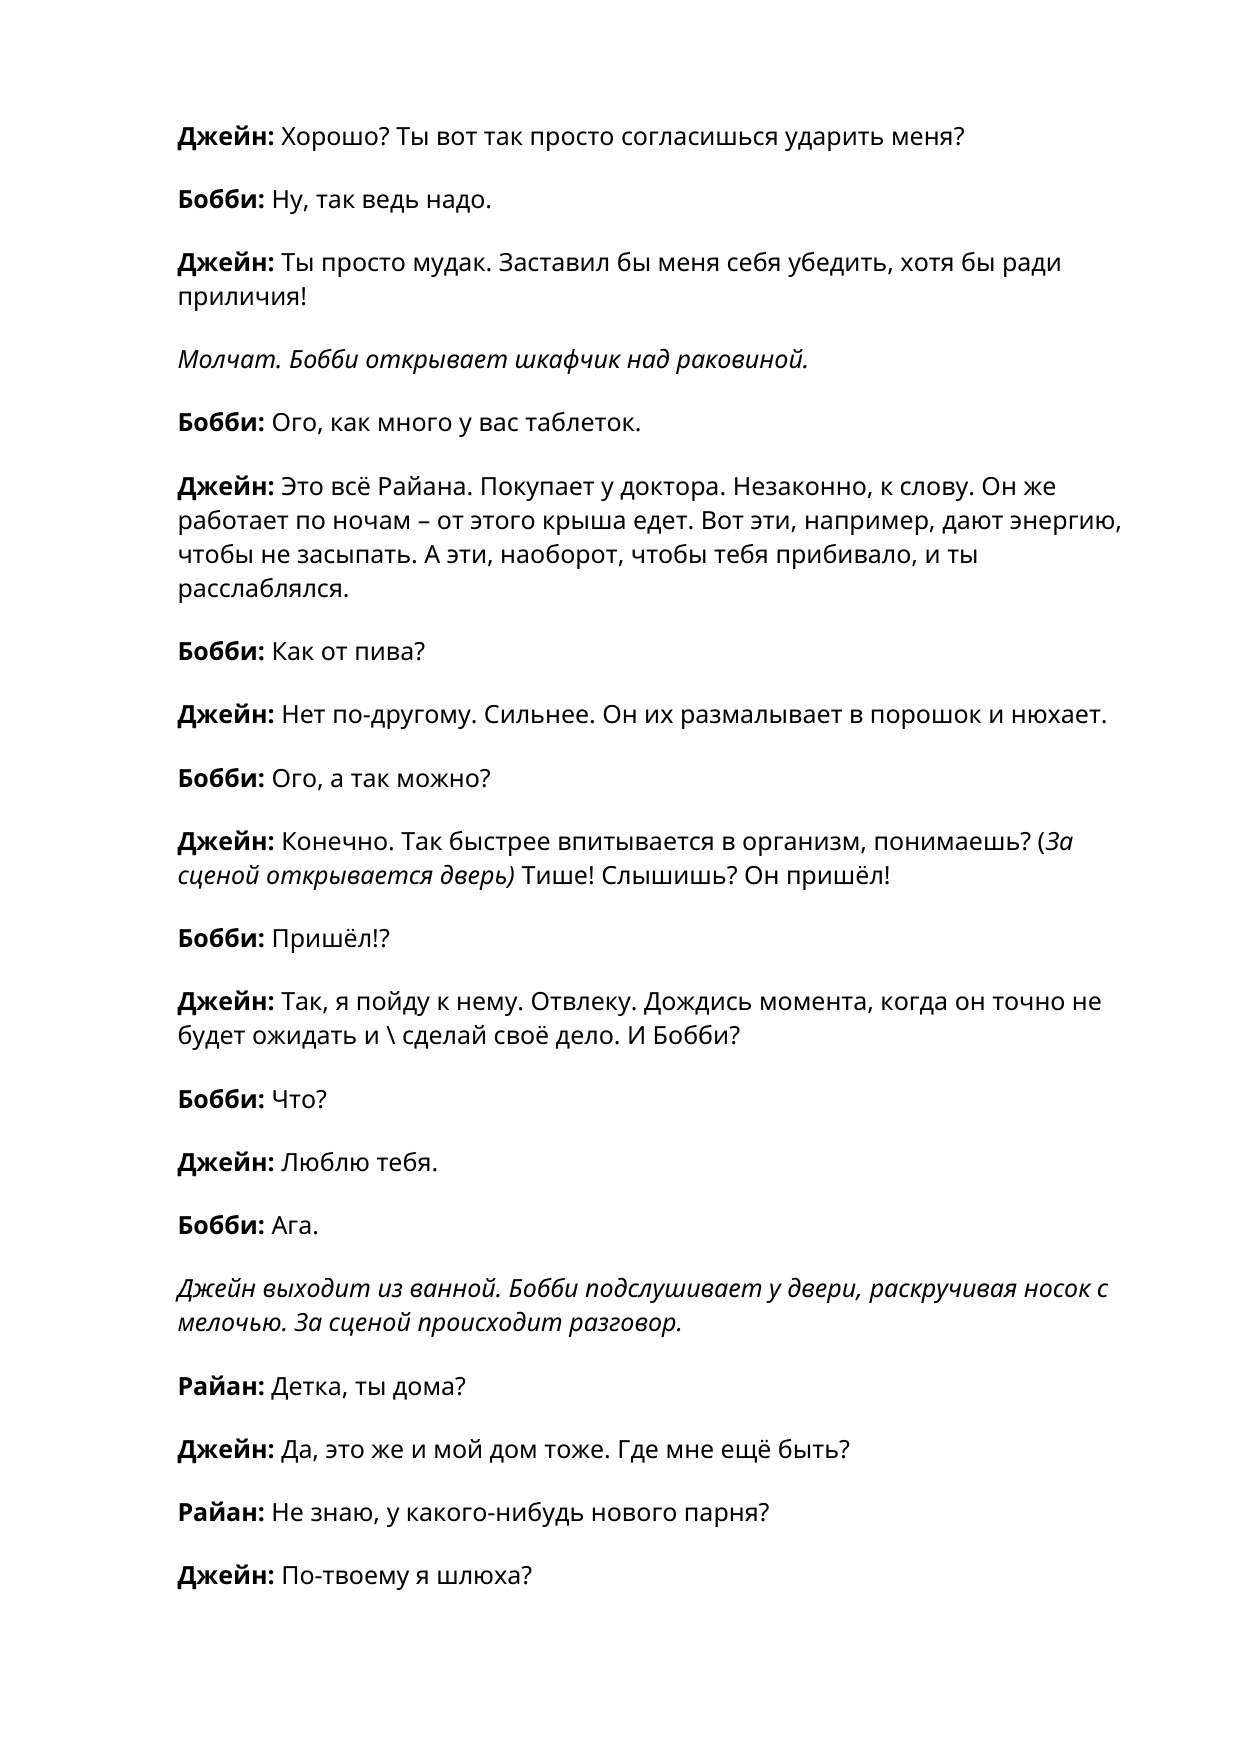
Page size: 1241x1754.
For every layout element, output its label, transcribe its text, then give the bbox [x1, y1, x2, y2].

text Джейн: Ты просто мудак. Заставил бы меня себя убедить, хотя бы ради приличия! [177, 244, 1152, 313]
text Джейн: Это всё Райана. Покупает у доктора. Незаконно, к слову. Он же работает по ночам – от этого крыша едет. Вот эти, например, дают энергию, чтобы не засыпать. А эти, наоборот, чтобы тебя прибивало, и ты расслаблялся. [177, 468, 1152, 604]
text Джейн: По-твоему я шлюха? [177, 1558, 1152, 1592]
text Бобби: Ого, как много у вас таблеток. [177, 405, 1152, 439]
text Райан: Детка, ты дома? [177, 1368, 1152, 1402]
text Бобби: Что? [177, 1081, 1152, 1115]
text Джейн: Люблю тебя. [177, 1144, 1152, 1178]
text Джейн: Да, это же и мой дом тоже. Где мне ещё быть? [177, 1431, 1152, 1466]
text Джейн: Нет по-другому. Сильнее. Он их размалывает в порошок и нюхает. [177, 697, 1152, 731]
text Бобби: Пришёл!? [177, 921, 1152, 955]
text Молчат. Бобби открывает шкафчик над раковиной. [177, 342, 1152, 376]
text Бобби: Ну, так ведь надо. [177, 181, 1152, 215]
text Бобби: Ага. [177, 1208, 1152, 1242]
text Джейн: Хорошо? Ты вот так просто согласишься ударить меня? [177, 118, 1152, 152]
text Райан: Не знаю, у какого-нибудь нового парня? [177, 1495, 1152, 1529]
text Джейн: Конечно. Так быстрее впитывается в организм, понимаешь? (За сценой открывается дверь) Тише! Слышишь? Он пришёл! [177, 823, 1152, 892]
text Джейн: Так, я пойду к нему. Отвлеку. Дождись момента, когда он точно не будет ожидать и \ сделай своё дело. И Бобби? [177, 984, 1152, 1052]
text Бобби: Как от пива? [177, 634, 1152, 668]
text Джейн выходит из ванной. Бобби подслушивает у двери, раскручивая носок с мелочью. За сценой происходит разговор. [177, 1271, 1152, 1339]
text Бобби: Ого, а так можно? [177, 760, 1152, 794]
